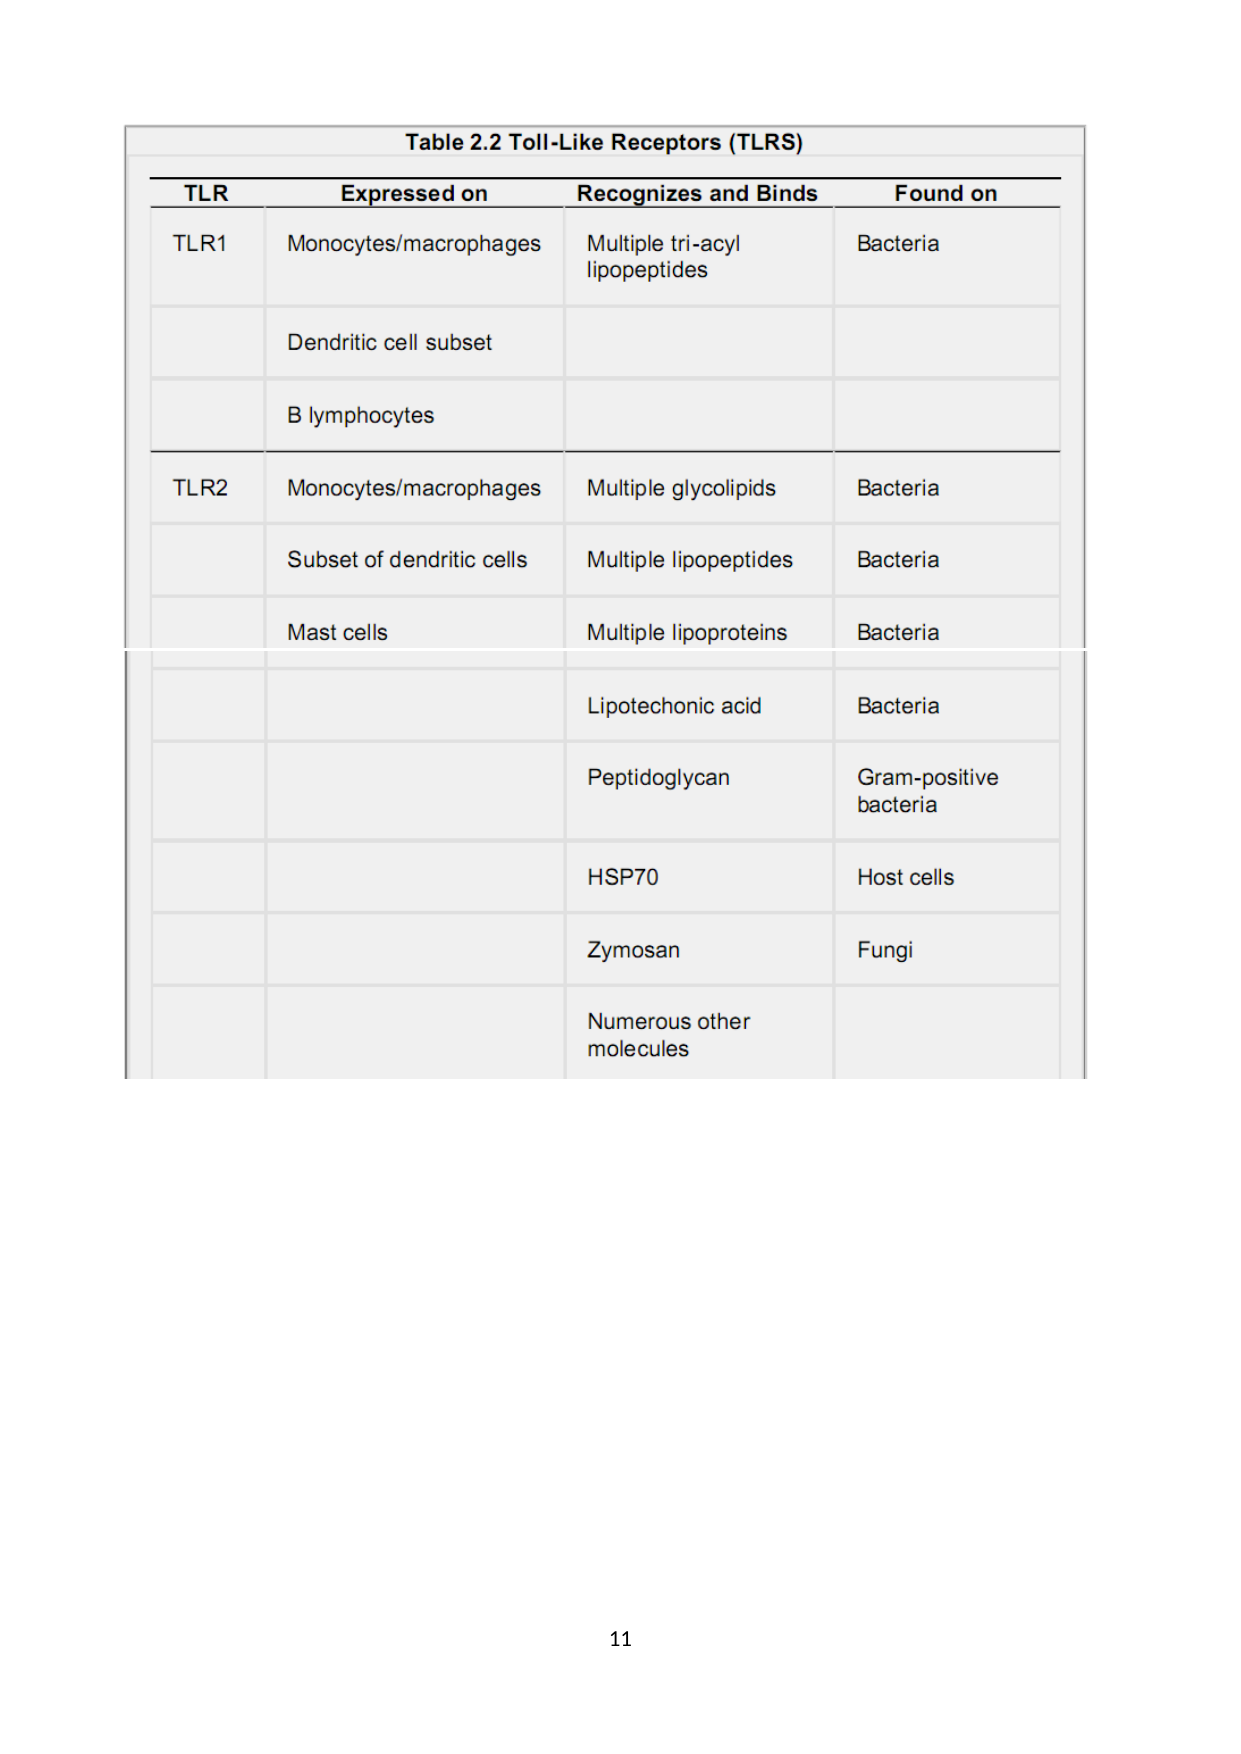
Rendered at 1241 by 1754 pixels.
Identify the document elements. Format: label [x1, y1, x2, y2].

picture [118, 651, 1093, 1079]
picture [118, 118, 1093, 648]
